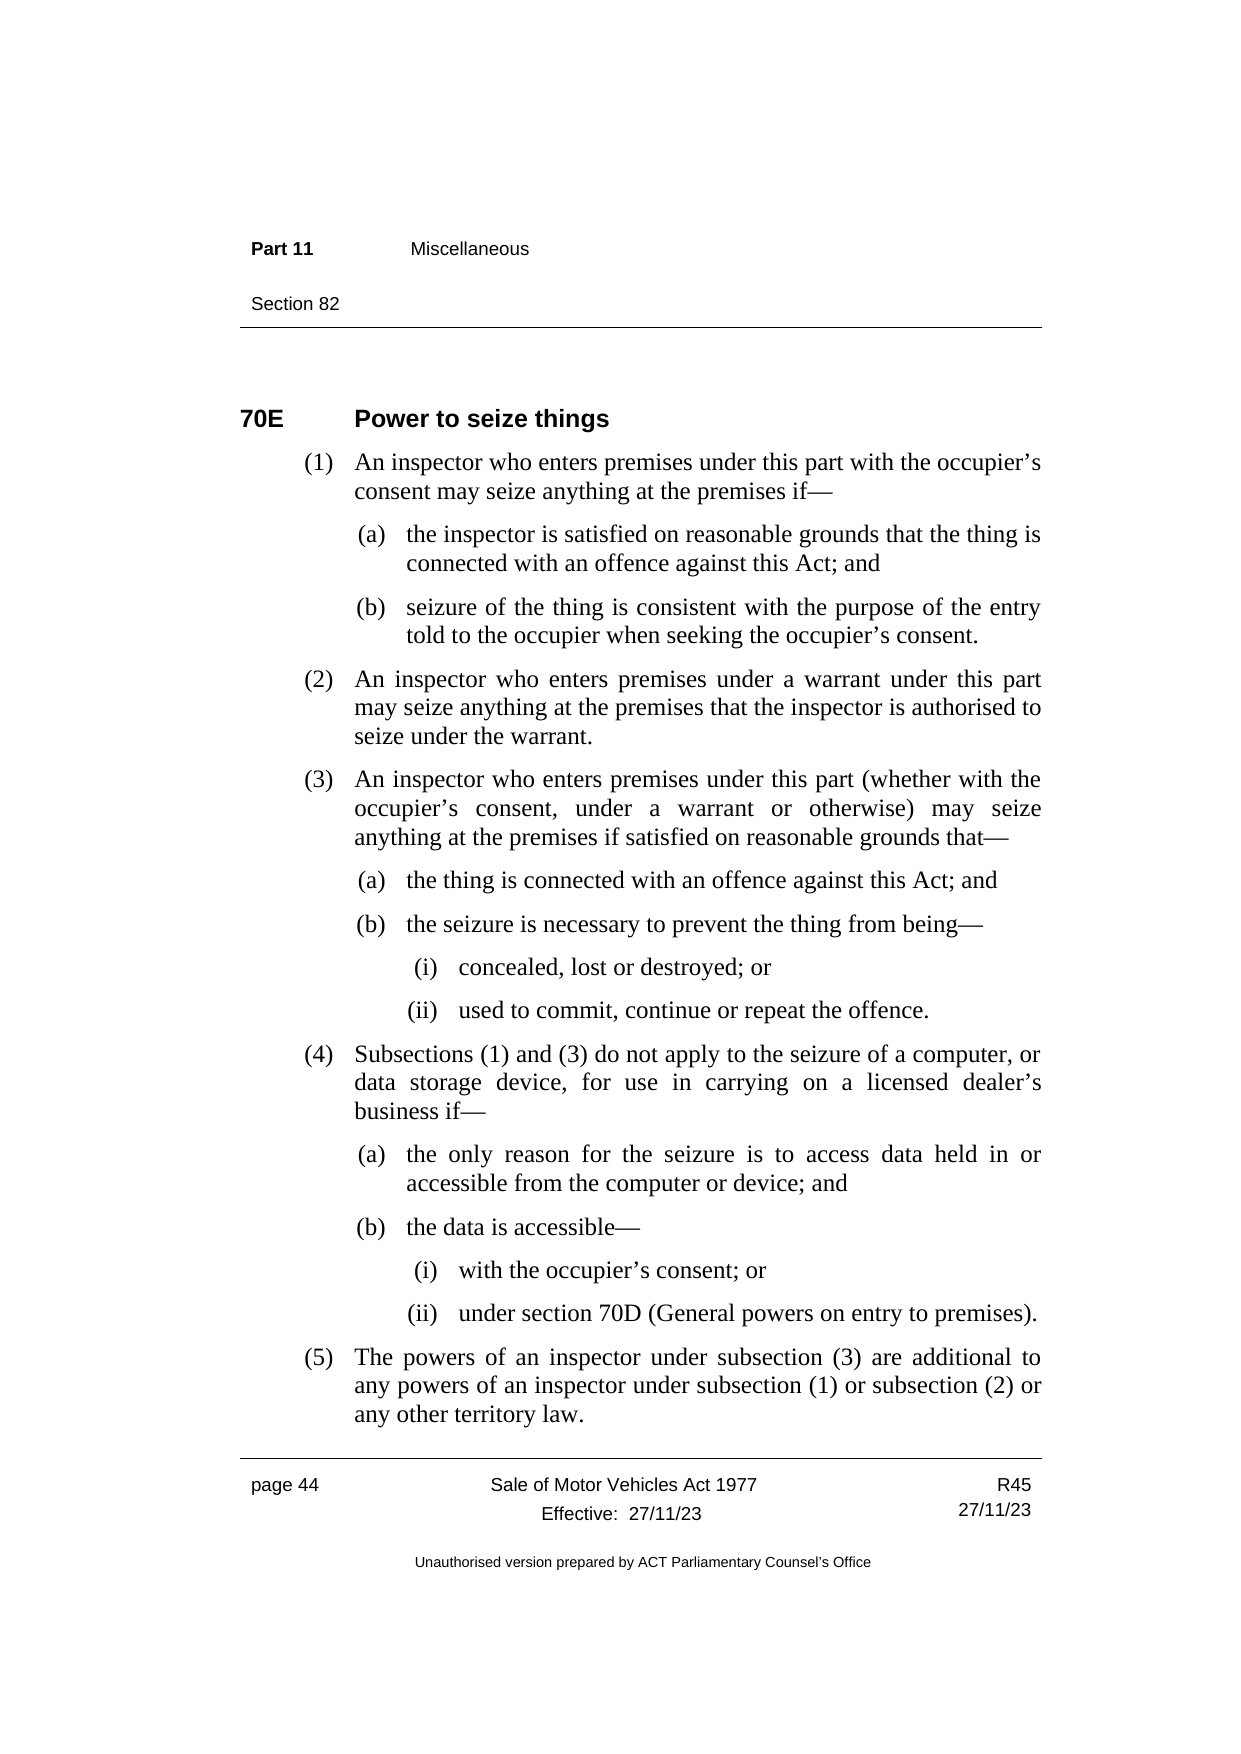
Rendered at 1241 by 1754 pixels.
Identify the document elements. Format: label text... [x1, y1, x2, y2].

text (i) with the occupier’s consent; or [239, 1255, 1042, 1284]
text (3) An inspector who enters premises under this part (whether with the occupier’s consent, under a warrant or otherwise) may seize anything at the premises if satisfied on reasonable grounds that— [239, 764, 1042, 851]
text (5) The powers of an inspector under subsection (3) are additional to any powers of an inspector under subsection (1) or subsection (2) or any other territory law. [239, 1342, 1042, 1428]
text (2) An inspector who enters premises under a warrant under this part may seize anything at the premises that the inspector is authorised to seize under the warrant. [239, 664, 1042, 750]
text (a) the only reason for the seizure is to access data held in or accessible from the computer or device; and [239, 1139, 1042, 1197]
text (4) Subsections (1) and (3) do not apply to the seizure of a computer, or data storage device, for use in carrying on a licensed dealer’s business if— [239, 1039, 1042, 1125]
text (ii) used to commit, continue or repeat the offence. [239, 995, 1042, 1024]
text (b) the seizure is necessary to prevent the thing from being— [239, 909, 1042, 937]
text (ii) under section 70D (General powers on entry to premises). [239, 1298, 1042, 1327]
text (1) An inspector who enters premises under this part with the occupier’s consent may seize anything at the premises if— [239, 447, 1042, 505]
text (a) the inspector is satisfied on reasonable grounds that the thing is connected with an offence against this Act; and [239, 519, 1042, 577]
text (i) concealed, lost or destroyed; or [239, 952, 1042, 981]
text (b) the data is accessible— [239, 1212, 1042, 1240]
text 70E Power to seize things [239, 404, 1042, 433]
text (a) the thing is connected with an offence against this Act; and [239, 865, 1042, 894]
text (b) seizure of the thing is consistent with the purpose of the entry told to the occupier when seeking the occupier’s consent. [239, 592, 1042, 649]
